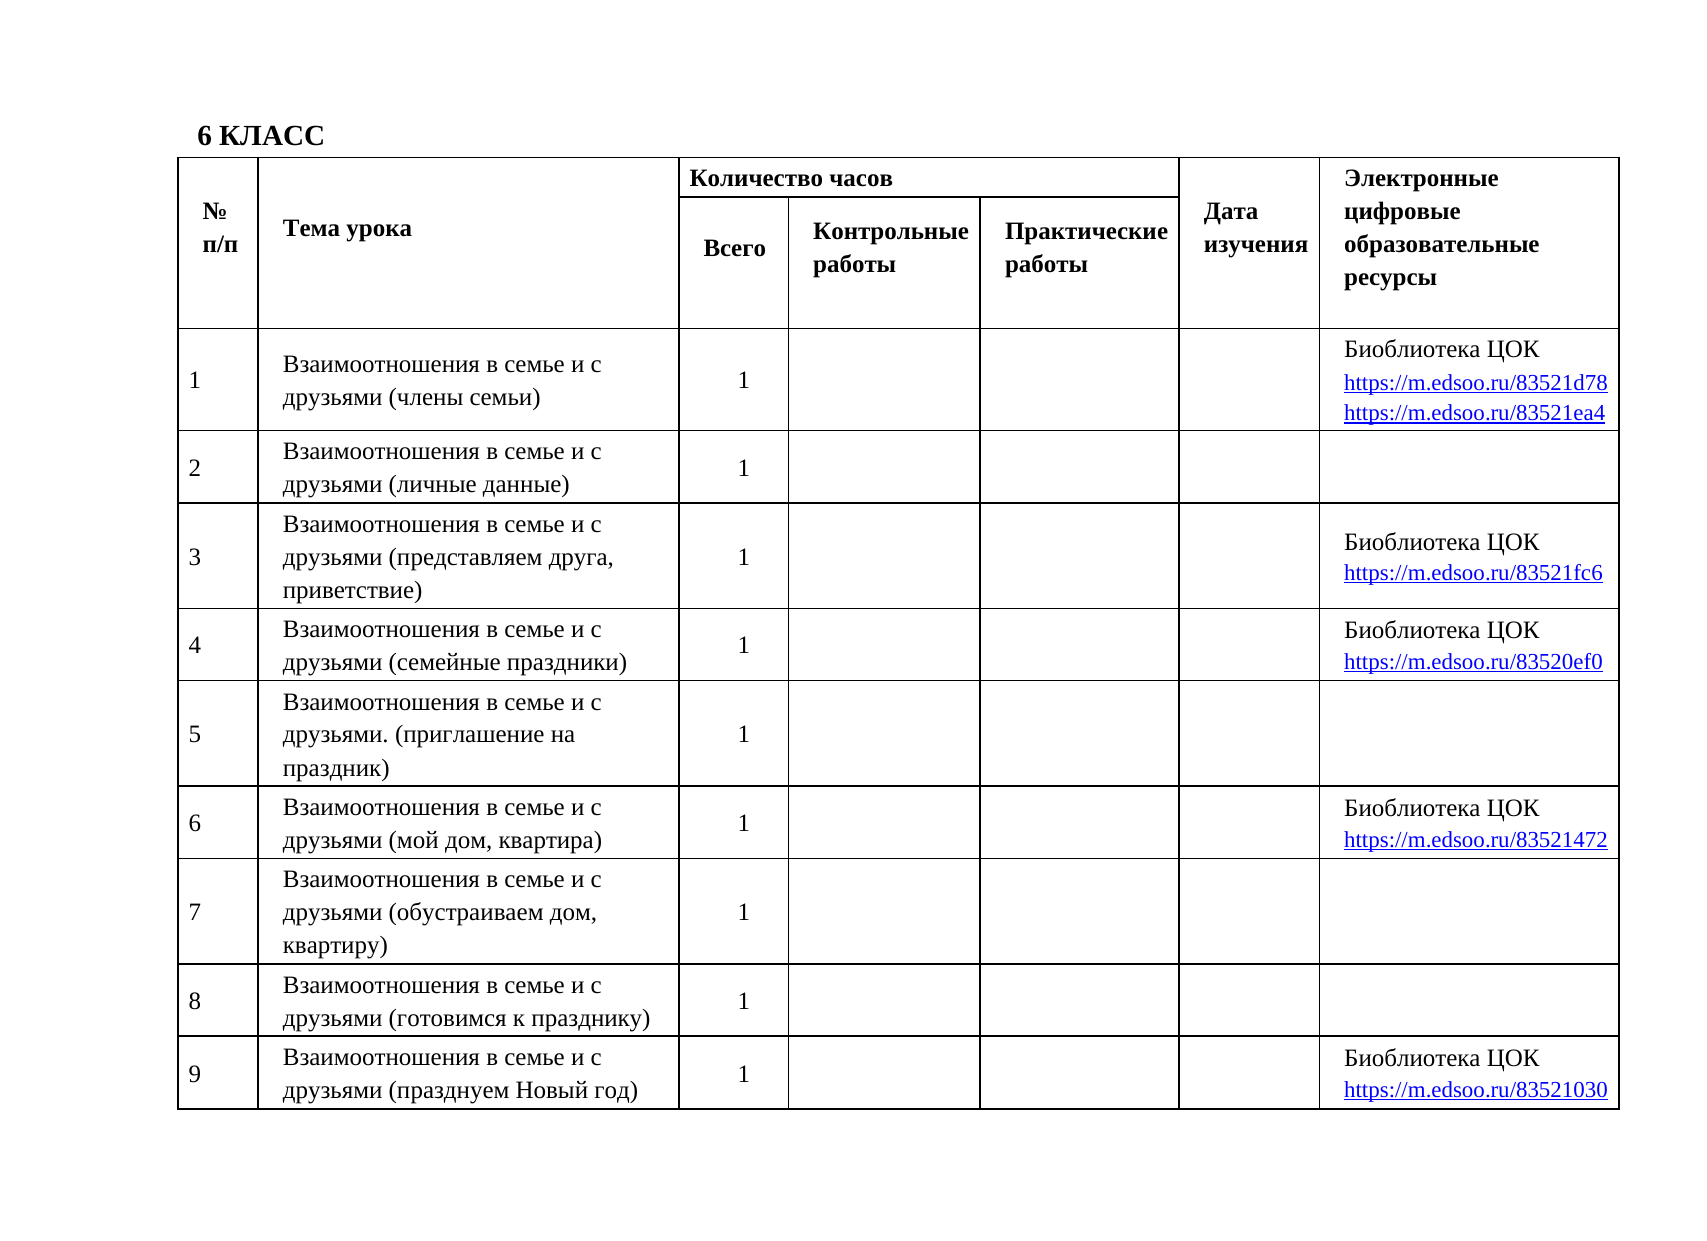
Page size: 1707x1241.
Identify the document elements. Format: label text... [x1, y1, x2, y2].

table_cell [1180, 787, 1319, 858]
table_cell Биоблиотека ЦОК https://m.edsoo.ru/83521472 [1320, 787, 1618, 858]
table_cell Биоблиотека ЦОК https://m.edsoo.ru/83520ef0 [1320, 609, 1618, 680]
table_cell [1180, 504, 1319, 607]
table_cell [1320, 965, 1618, 1035]
table_cell [789, 965, 979, 1035]
table_cell 1 [680, 965, 788, 1035]
table_cell [789, 329, 979, 429]
table_cell Контрольные работы [789, 198, 979, 327]
table_cell [1180, 329, 1319, 429]
table_cell Биоблиотека ЦОК https://m.edsoo.ru/83521d78 https://m.edsoo.ru/83521ea4 [1320, 329, 1618, 429]
table_cell [1180, 859, 1319, 963]
table_header Электронные цифровые образовательные ресурсы [1320, 158, 1618, 327]
text 6 КЛАСС [190, 118, 1618, 152]
table_header № п/п [179, 158, 257, 327]
table_cell [981, 965, 1178, 1035]
table_cell 2 [179, 431, 257, 502]
table_cell 7 [179, 859, 257, 963]
table_cell [981, 329, 1178, 429]
table_cell [981, 504, 1178, 607]
table_cell Взаимоотношения в семье и с друзьями (обустраиваем дом, квартиру) [259, 859, 678, 963]
table_cell Взаимоотношения в семье и с друзьями (семейные праздники) [259, 609, 678, 680]
table_cell Взаимоотношения в семье и с друзьями (мой дом, квартира) [259, 787, 678, 858]
table_cell Биоблиотека ЦОК https://m.edsoo.ru/83521fc6 [1320, 504, 1618, 607]
table_cell Взаимоотношения в семье и с друзьями (личные данные) [259, 431, 678, 502]
table_cell [981, 787, 1178, 858]
table_cell [1180, 1037, 1319, 1108]
table_cell Практические работы [981, 198, 1178, 327]
table_cell 1 [680, 1037, 788, 1108]
table_cell [789, 431, 979, 502]
table_cell 1 [680, 329, 788, 429]
table_cell Взаимоотношения в семье и с друзьями (готовимся к празднику) [259, 965, 678, 1035]
table_header Дата изучения [1180, 158, 1319, 327]
table_cell [981, 1037, 1178, 1108]
table_cell 5 [179, 681, 257, 785]
table_cell Взаимоотношения в семье и с друзьями (празднуем Новый год) [259, 1037, 678, 1108]
table_cell Всего [680, 198, 788, 327]
table_cell 1 [680, 431, 788, 502]
table_cell [1320, 859, 1618, 963]
table_cell 4 [179, 609, 257, 680]
table_cell [981, 609, 1178, 680]
table_cell Взаимоотношения в семье и с друзьями (члены семьи) [259, 329, 678, 429]
table_cell [789, 609, 979, 680]
table_header Тема урока [259, 158, 678, 327]
table_cell [789, 859, 979, 963]
table_cell Биоблиотека ЦОК https://m.edsoo.ru/83521030 [1320, 1037, 1618, 1108]
table_cell 1 [680, 504, 788, 607]
table_cell [789, 681, 979, 785]
table_cell [1320, 681, 1618, 785]
table_cell 9 [179, 1037, 257, 1108]
table_cell [1180, 431, 1319, 502]
table_cell Взаимоотношения в семье и с друзьями (представляем друга, приветствие) [259, 504, 678, 607]
table_cell 1 [680, 681, 788, 785]
table_cell [1180, 609, 1319, 680]
table_cell [789, 504, 979, 607]
table_cell 3 [179, 504, 257, 607]
table_cell [1180, 965, 1319, 1035]
table_cell [789, 787, 979, 858]
table_cell [981, 859, 1178, 963]
table_cell 8 [179, 965, 257, 1035]
table_header Количество часов [680, 158, 1178, 196]
table_cell 6 [179, 787, 257, 858]
table_cell [1320, 431, 1618, 502]
table_cell [981, 681, 1178, 785]
table_cell 1 [680, 859, 788, 963]
table_cell Взаимоотношения в семье и с друзьями. (приглашение на праздник) [259, 681, 678, 785]
table_cell [1180, 681, 1319, 785]
table_cell 1 [680, 609, 788, 680]
table_cell 1 [680, 787, 788, 858]
table_cell [789, 1037, 979, 1108]
table_cell 1 [179, 329, 257, 429]
table_cell [981, 431, 1178, 502]
